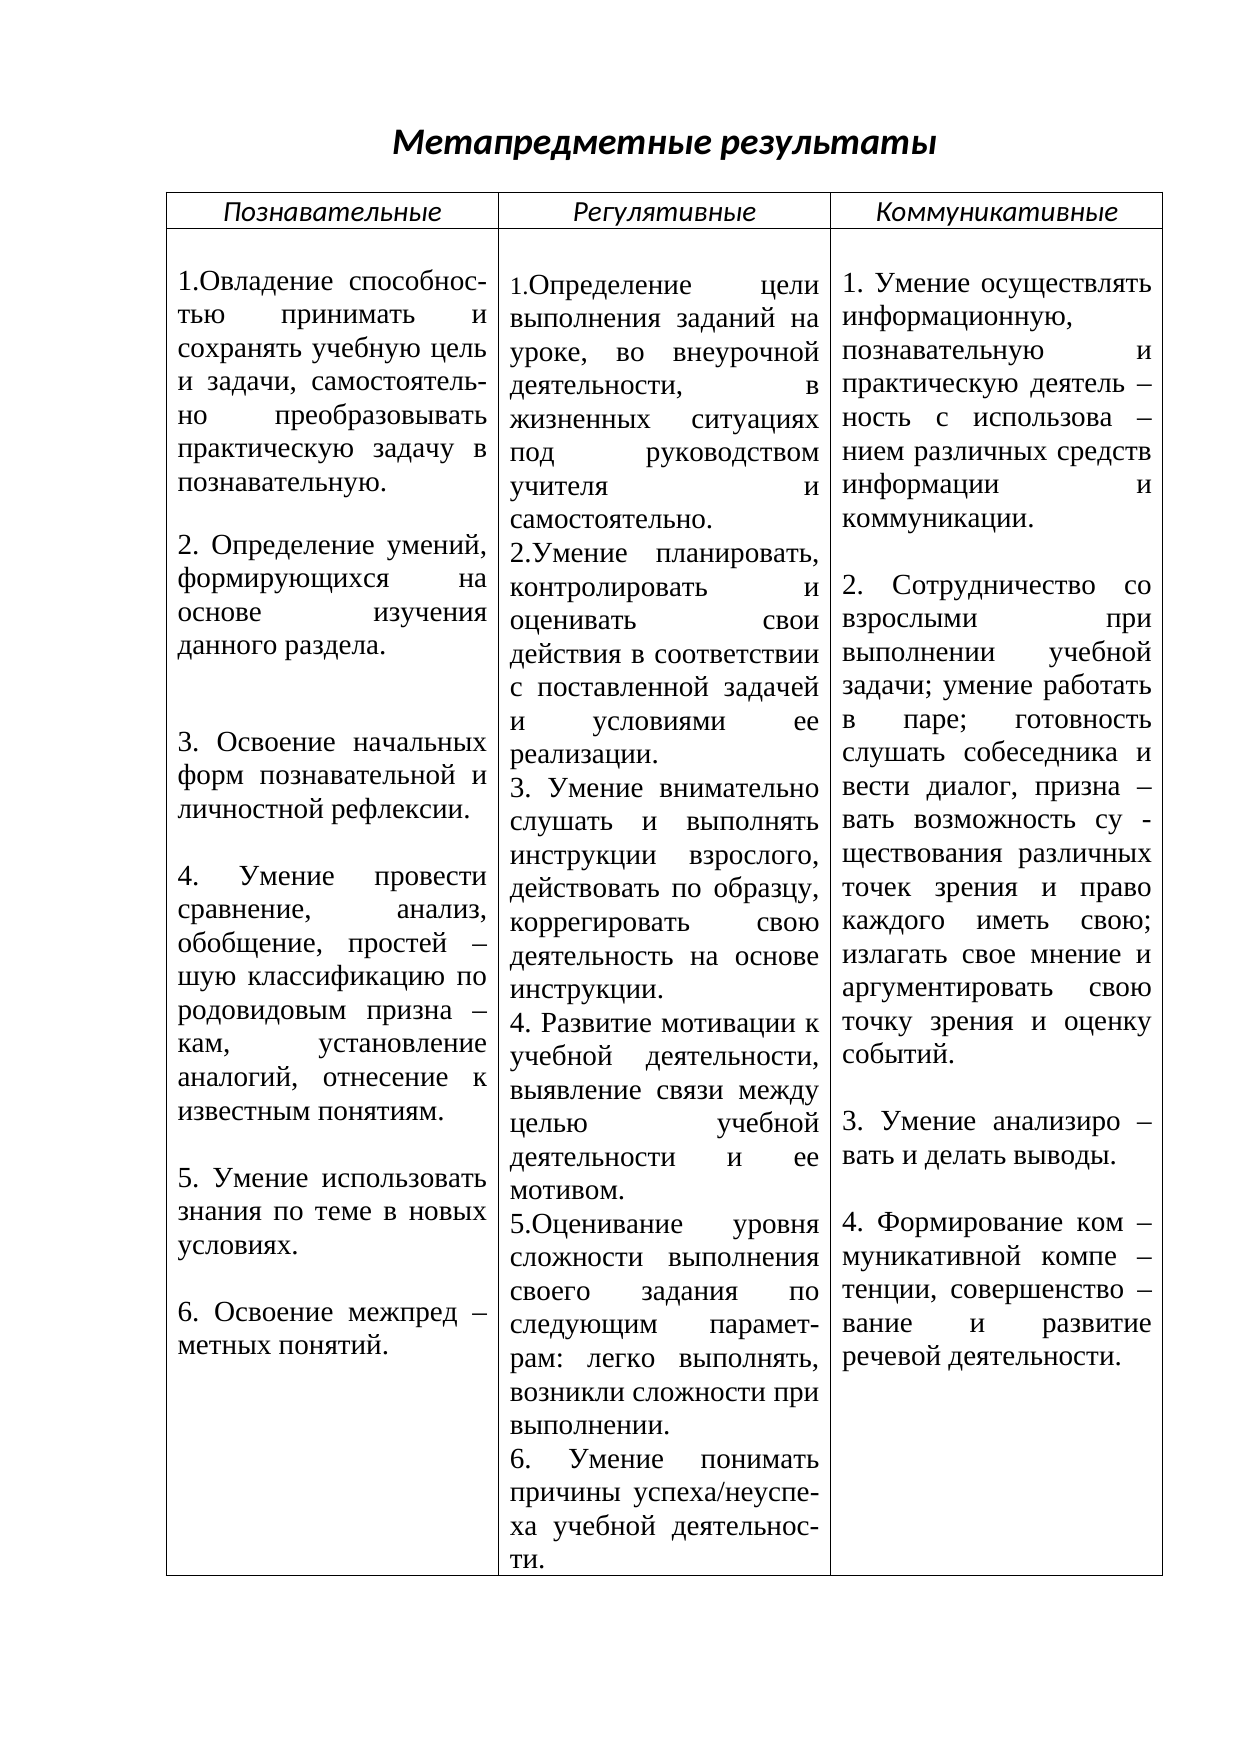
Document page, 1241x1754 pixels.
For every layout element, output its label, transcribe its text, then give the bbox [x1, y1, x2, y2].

table_cell 1. Умение осуществлять информационную, познавательную и практическую деятель – ность с использова – нием различных средств информации и коммуникации. 2. Сотрудничество со взрослыми при выполнении учебной задачи; умение работать в паре; готовность слушать собеседника и вести диалог, призна – вать возможность су - ществования различных точек зрения и право каждого иметь свою; излагать свое мнение и аргументировать свою точку зрения и оценку событий. 3. Умение анализиро – вать и делать выводы. 4. Формирование ком – муникативной компе – тенции, совершенство – вание и развитие речевой деятельности. [831, 229, 1162, 1575]
text Метапредметные результаты [177, 118, 1152, 164]
table_header Регулятивные [499, 193, 830, 228]
table_header Коммуникативные [831, 193, 1162, 228]
table_cell 1.Определение цели выполнения заданий на уроке, во внеурочной деятельности, в жизненных ситуациях под руководством учителя и самостоятельно. 2.Умение планировать, контролировать и оценивать свои действия в соответствии с поставленной задачей и условиями ее реализации. 3. Умение внимательно слушать и выполнять инструкции взрослого, действовать по образцу, коррегировать свою деятельность на основе инструкции. 4. Развитие мотивации к учебной деятельности, выявление связи между целью учебной деятельности и ее мотивом. 5.Оценивание уровня сложности выполнения своего задания по следующим парамет-рам: легко выполнять, возникли сложности при выполнении. 6. Умение понимать причины успеха/неуспе-ха учебной деятельнос-ти. [499, 229, 830, 1575]
table_header Познавательные [167, 193, 498, 228]
table_cell 1.Овладение способнос-тью принимать и сохранять учебную цель и задачи, самостоятель-но преобразовывать практическую задачу в познавательную. 2. Определение умений, формирующихся на основе изучения данного раздела. 3. Освоение начальных форм познавательной и личностной рефлексии. 4. Умение провести сравнение, анализ, обобщение, простей – шую классификацию по родовидовым призна – кам, установление аналогий, отнесение к известным понятиям. 5. Умение использовать знания по теме в новых условиях. 6. Освоение межпред – метных понятий. [167, 229, 498, 1575]
